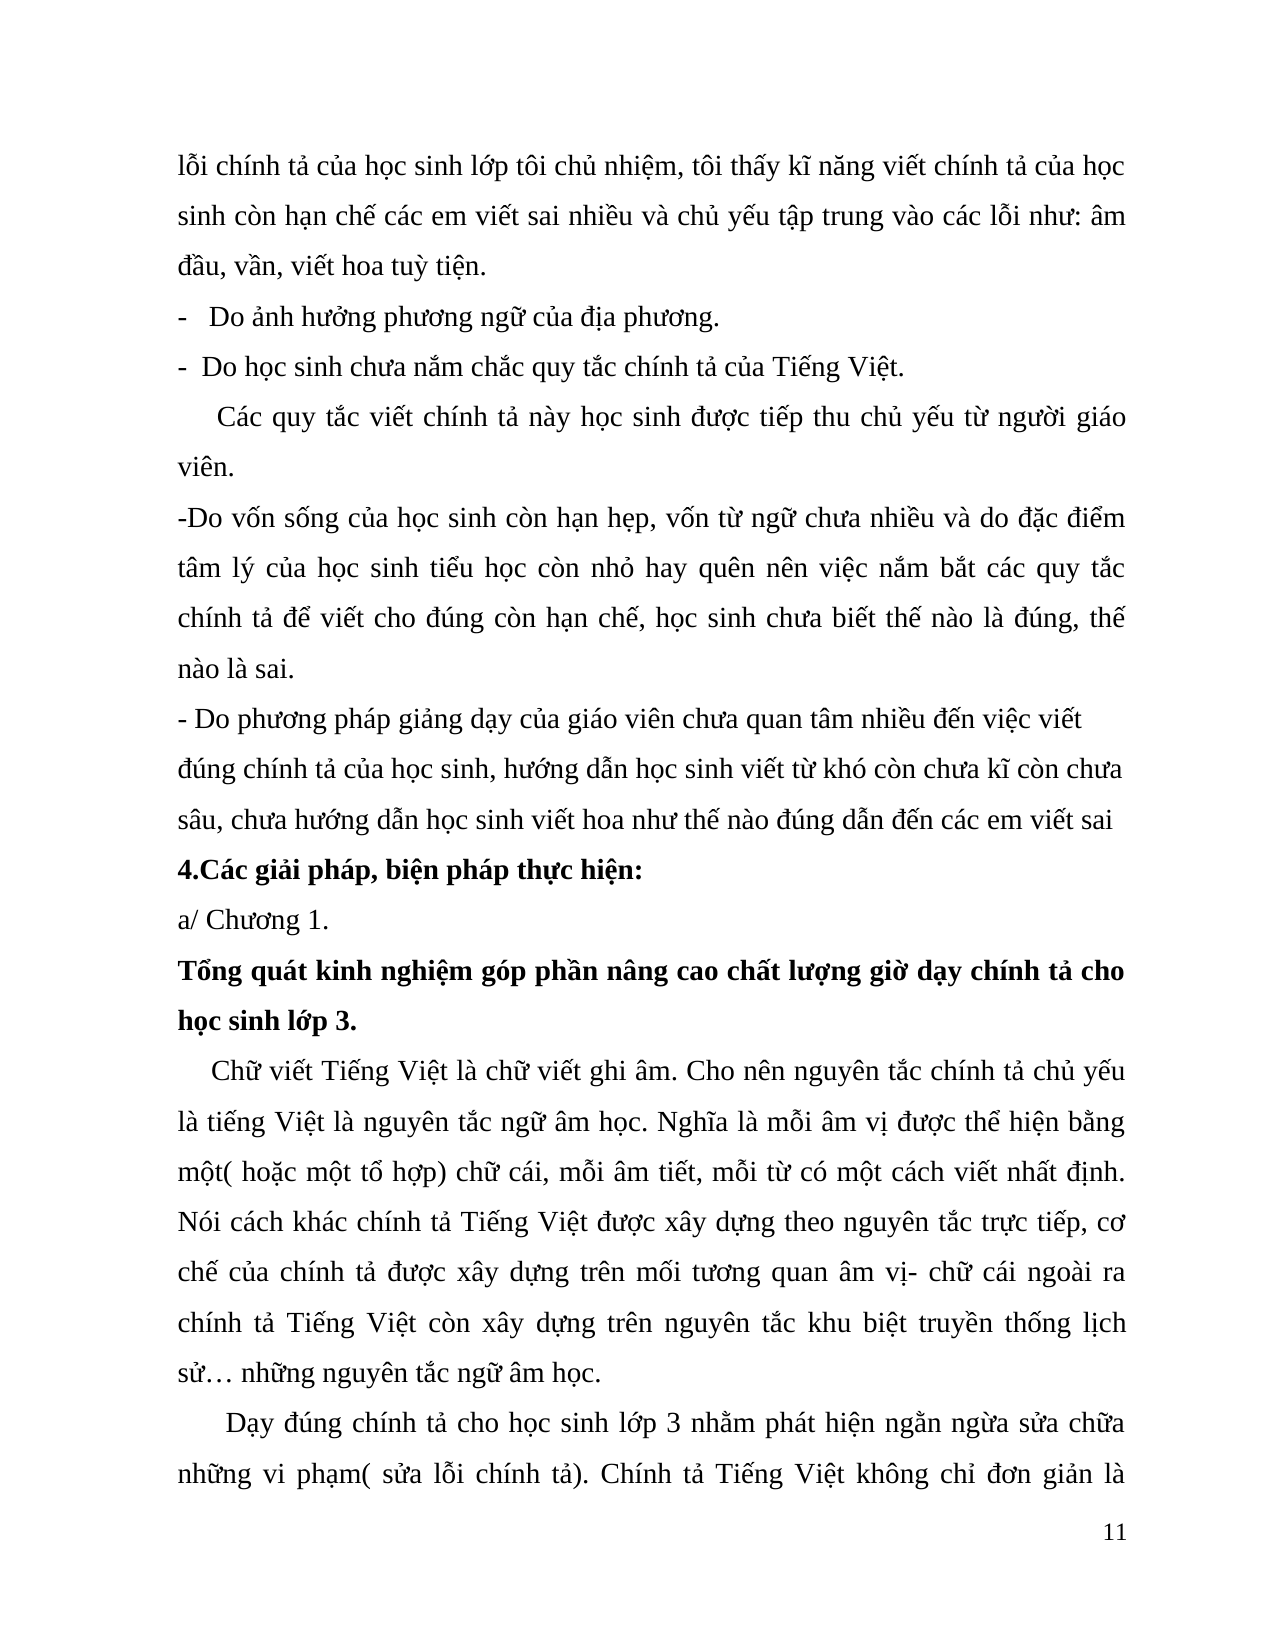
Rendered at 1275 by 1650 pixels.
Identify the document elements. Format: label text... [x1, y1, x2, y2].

text - Do ảnh hưởng phương ngữ của địa phương. [177, 299, 1127, 332]
text - Do phương pháp giảng dạy của giáo viên chưa quan tâm nhiều đến việc viết đúng chính tả của học sinh, hướng dẫn học sinh viết từ khó còn chưa kĩ còn chưa sâu, chưa hướng dẫn học sinh viết hoa như thế nào đúng dẫn đến các em viết sai [177, 701, 1127, 835]
text - Do học sinh chưa nắm chắc quy tắc chính tả của Tiếng Việt. [177, 349, 1127, 382]
text 4.Các giải pháp, biện pháp thực hiện: [177, 852, 1127, 886]
text -Do vốn sống của học sinh còn hạn hẹp, vốn từ ngữ chưa nhiều và do đặc điểm tâm lý của học sinh tiểu học còn nhỏ hay quên nên việc nắm bắt các quy tắc chính tả để viết cho đúng còn hạn chế, học sinh chưa biết thế nào là đúng, thế nào là sai. [177, 500, 1127, 684]
text Các quy tắc viết chính tả này học sinh được tiếp thu chủ yếu từ người giáo viên. [177, 399, 1127, 483]
text Chữ viết Tiếng Việt là chữ viết ghi âm. Cho nên nguyên tắc chính tả chủ yếu là tiếng Việt là nguyên tắc ngữ âm học. Nghĩa là mỗi âm vị được thể hiện bằng một( hoặc một tổ hợp) chữ cái, mỗi âm tiết, mỗi từ có một cách viết nhất định. Nói cách khác chính tả Tiếng Việt được xây dựng theo nguyên tắc trực tiếp, cơ chế của chính tả được xây dựng trên mối tương quan âm vị- chữ cái ngoài ra chính tả Tiếng Việt còn xây dựng trên nguyên tắc khu biệt truyền thống lịch sử… những nguyên tắc ngữ âm học. [177, 1053, 1127, 1389]
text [177, 1406, 1127, 1489]
text a/ Chương 1. [177, 902, 1127, 936]
text lỗi chính tả của học sinh lớp tôi chủ nhiệm, tôi thấy kĩ năng viết chính tả của học sinh còn hạn chế các em viết sai nhiều và chủ yếu tập trung vào các lỗi như: âm đầu, vần, viết hoa tuỳ tiện. [177, 148, 1127, 282]
text Tổng quát kinh nghiệm góp phần nâng cao chất lượng giờ dạy chính tả cho học sinh lớp 3. [177, 953, 1127, 1037]
